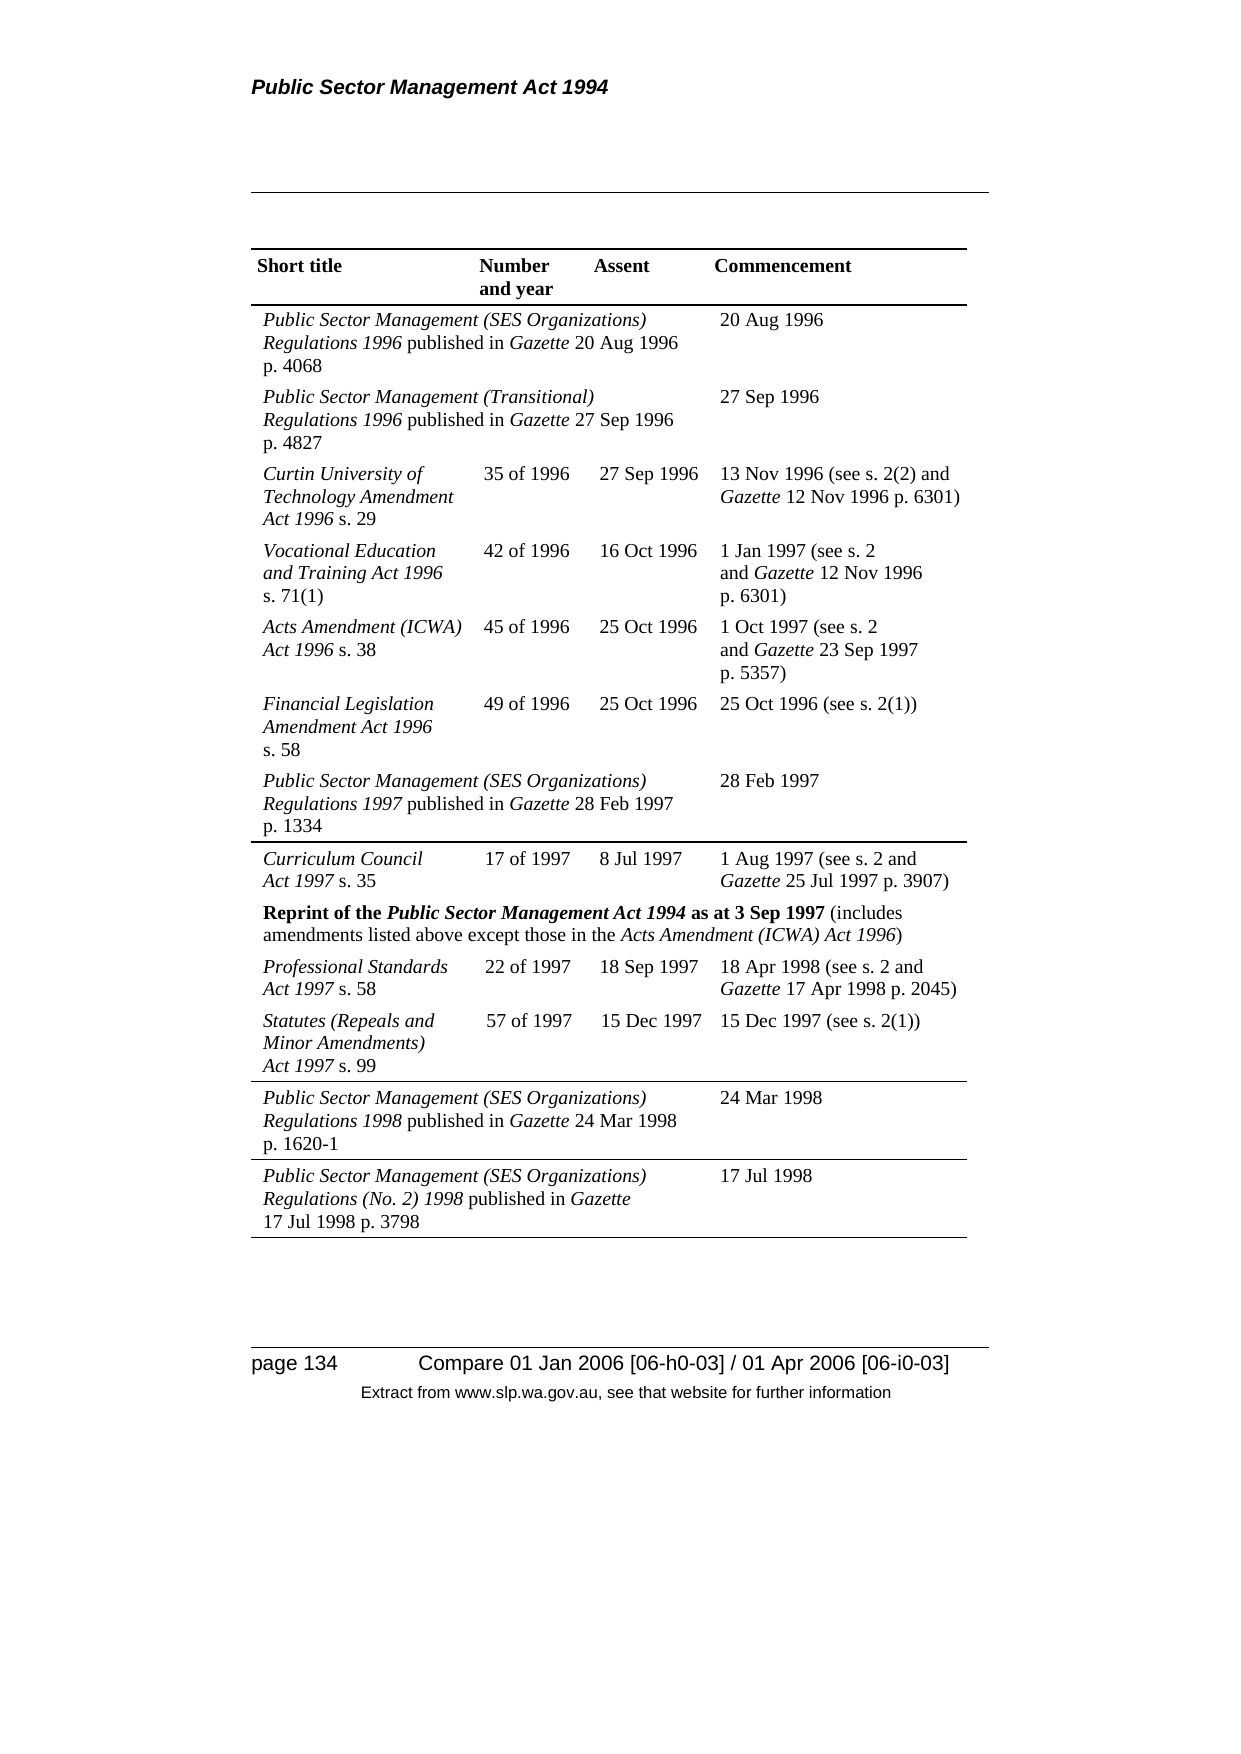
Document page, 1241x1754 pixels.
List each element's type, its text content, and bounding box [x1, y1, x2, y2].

table_cell 17 of 1997 [473, 843, 588, 896]
table_cell 27 Sep 1996 [708, 381, 967, 458]
table_cell Vocational Education and Training Act 1996 s. 71(1) [251, 534, 472, 611]
table_cell 15 Dec 1997 [589, 1004, 708, 1081]
table_cell 18 Sep 1997 [588, 950, 708, 1004]
table_cell 45 of 1996 [472, 611, 588, 688]
table_cell Public Sector Management (SES Organizations) Regulations 1997 published in Gazette 28 Feb 1997 p. 1334 [251, 765, 708, 841]
table_cell Public Sector Management (SES Organizations) Regulations 1996 published in Gazette 20 Aug 1996 p. 4068 [251, 306, 708, 381]
table_cell 27 Sep 1996 [588, 458, 708, 534]
table_cell 18 Apr 1998 (see s. 2 and Gazette 17 Apr 1998 p. 2045) [708, 950, 967, 1004]
table_header Assent [588, 250, 708, 304]
table_cell 17 Jul 1998 [708, 1160, 967, 1237]
table_cell 25 Oct 1996 [588, 611, 708, 688]
table_cell Curriculum Council Act 1997 s. 35 [251, 843, 473, 896]
table_header Number and year [473, 250, 588, 304]
table_cell Reprint of the Public Sector Management Act 1994 as at 3 Sep 1997 (includes amendments listed above except those in the Acts Amendment (ICWA) Act 1996) [251, 896, 967, 950]
table_cell 49 of 1996 [472, 688, 588, 765]
table_cell 28 Feb 1997 [708, 765, 967, 841]
table_cell Professional Standards Act 1997 s. 58 [251, 950, 473, 1004]
table_cell 42 of 1996 [472, 534, 588, 611]
table_cell Financial Legislation Amendment Act 1996 s. 58 [251, 688, 472, 765]
table_cell 35 of 1996 [472, 458, 588, 534]
table_cell 1 Aug 1997 (see s. 2 and Gazette 25 Jul 1997 p. 3907) [708, 843, 967, 896]
table_cell 25 Oct 1996 (see s. 2(1)) [708, 688, 967, 765]
table_header Short title [251, 250, 473, 304]
table_cell Statutes (Repeals and Minor Amendments) Act 1997 s. 99 [251, 1004, 474, 1081]
table_cell 22 of 1997 [473, 950, 588, 1004]
table_cell 20 Aug 1996 [708, 306, 967, 381]
table_cell Curtin University of Technology Amendment Act 1996 s. 29 [251, 458, 472, 534]
table_cell Public Sector Management (Transitional) Regulations 1996 published in Gazette 27 Sep 1996 p. 4827 [251, 381, 708, 458]
table_cell 57 of 1997 [475, 1004, 589, 1081]
table_cell 24 Mar 1998 [708, 1082, 967, 1159]
table_cell 13 Nov 1996 (see s. 2(2) and Gazette 12 Nov 1996 p. 6301) [708, 458, 967, 534]
table_cell 15 Dec 1997 (see s. 2(1)) [708, 1004, 967, 1081]
table_cell 1 Jan 1997 (see s. 2 and Gazette 12 Nov 1996 p. 6301) [708, 534, 967, 611]
table_cell 1 Oct 1997 (see s. 2 and Gazette 23 Sep 1997 p. 5357) [708, 611, 967, 688]
table_cell 8 Jul 1997 [588, 843, 708, 896]
table_cell 16 Oct 1996 [588, 534, 708, 611]
table_cell Acts Amendment (ICWA) Act 1996 s. 38 [251, 611, 472, 688]
table_header Commencement [708, 250, 967, 304]
table_cell 25 Oct 1996 [588, 688, 708, 765]
table_cell Public Sector Management (SES Organizations) Regulations 1998 published in Gazette 24 Mar 1998 p. 1620-1 [251, 1082, 708, 1159]
table_cell Public Sector Management (SES Organizations) Regulations (No. 2) 1998 published in Gazette 17 Jul 1998 p. 3798 [251, 1160, 708, 1237]
